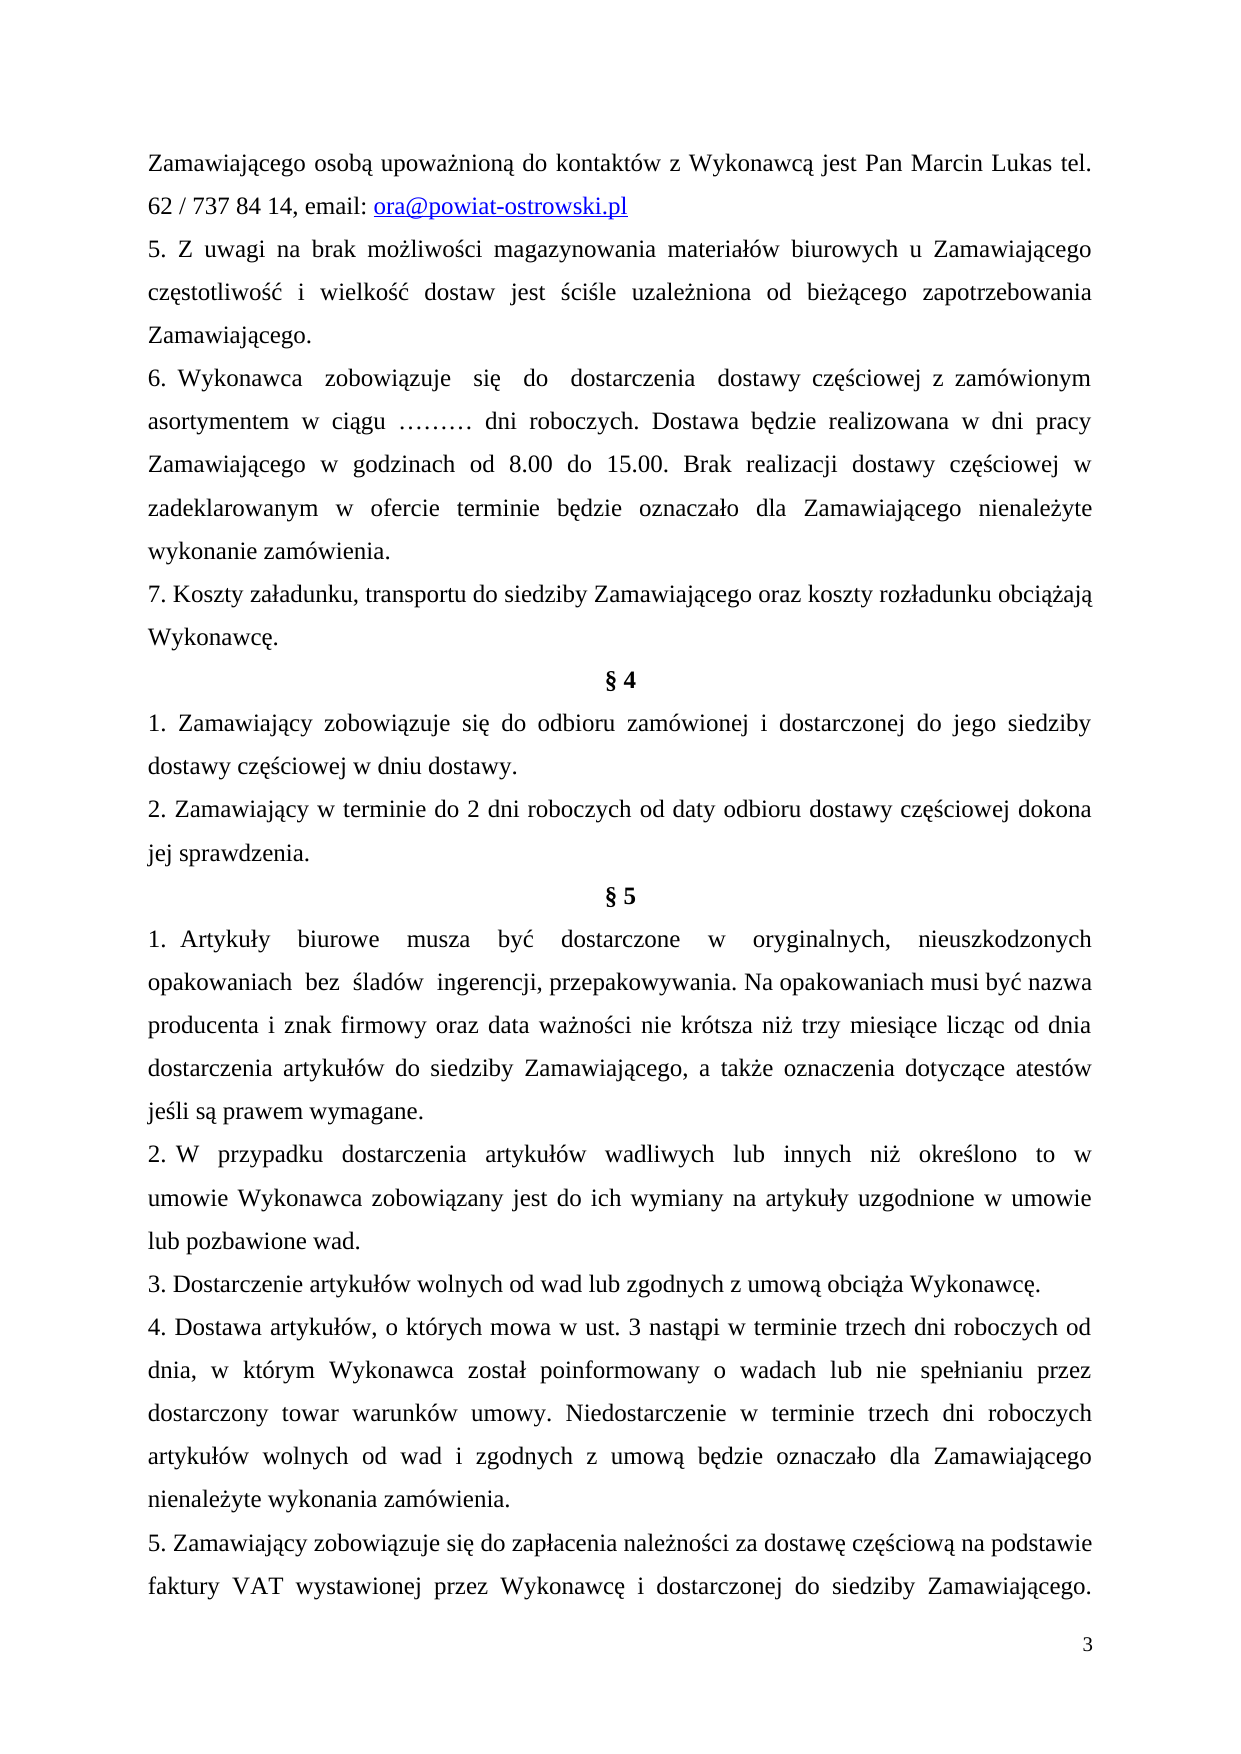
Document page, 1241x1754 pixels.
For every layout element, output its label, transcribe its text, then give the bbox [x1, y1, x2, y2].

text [148, 1528, 1093, 1599]
text § 5 [148, 881, 1093, 909]
text 5. Z uwagi na brak możliwości magazynowania materiałów biurowych u Zamawiającego częstotliwość i wielkość dostaw jest ściśle uzależniona od bieżącego zapotrzebowania Zamawiającego. [148, 234, 1093, 349]
text 7. Koszty załadunku, transportu do siedziby Zamawiającego oraz koszty rozładunku obciążają Wykonawcę. [148, 579, 1093, 651]
text § 4 [148, 665, 1093, 694]
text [148, 148, 1093, 219]
text 1. Zamawiający zobowiązuje się do odbioru zamówionej i dostarczonej do jego siedziby dostawy częściowej w dniu dostawy. [148, 708, 1093, 780]
text 2. Zamawiający w terminie do 2 dni roboczych od daty odbioru dostawy częściowej dokona jej sprawdzenia. [148, 794, 1093, 866]
text 1. Artykuły biurowe musza być dostarczone w oryginalnych, nieuszkodzonych opakowaniach bez śladów ingerencji, przepakowywania. Na opakowaniach musi być nazwa producenta i znak firmowy oraz data ważności nie krótsza niż trzy miesiące licząc od dnia dostarczenia artykułów do siedziby Zamawiającego, a także oznaczenia dotyczące atestów jeśli są prawem wymagane. [148, 924, 1093, 1125]
text 3. Dostarczenie artykułów wolnych od wad lub zgodnych z umową obciąża Wykonawcę. [148, 1269, 1093, 1298]
text 2. W przypadku dostarczenia artykułów wadliwych lub innych niż określono to w umowie Wykonawca zobowiązany jest do ich wymiany na artykuły uzgodnione w umowie lub pozbawione wad. [148, 1139, 1093, 1254]
text 4. Dostawa artykułów, o których mowa w ust. 3 nastąpi w terminie trzech dni roboczych od dnia, w którym Wykonawca został poinformowany o wadach lub nie spełnianiu przez dostarczony towar warunków umowy. Niedostarczenie w terminie trzech dni roboczych artykułów wolnych od wad i zgodnych z umową będzie oznaczało dla Zamawiającego nienależyte wykonania zamówienia. [148, 1312, 1093, 1513]
text 6. Wykonawca zobowiązuje się do dostarczenia dostawy częściowej z zamówionym asortymentem w ciągu ……… dni roboczych. Dostawa będzie realizowana w dni pracy Zamawiającego w godzinach od 8.00 do 15.00. Brak realizacji dostawy częściowej w zadeklarowanym w ofercie terminie będzie oznaczało dla Zamawiającego nienależyte wykonanie zamówienia. [148, 363, 1093, 564]
